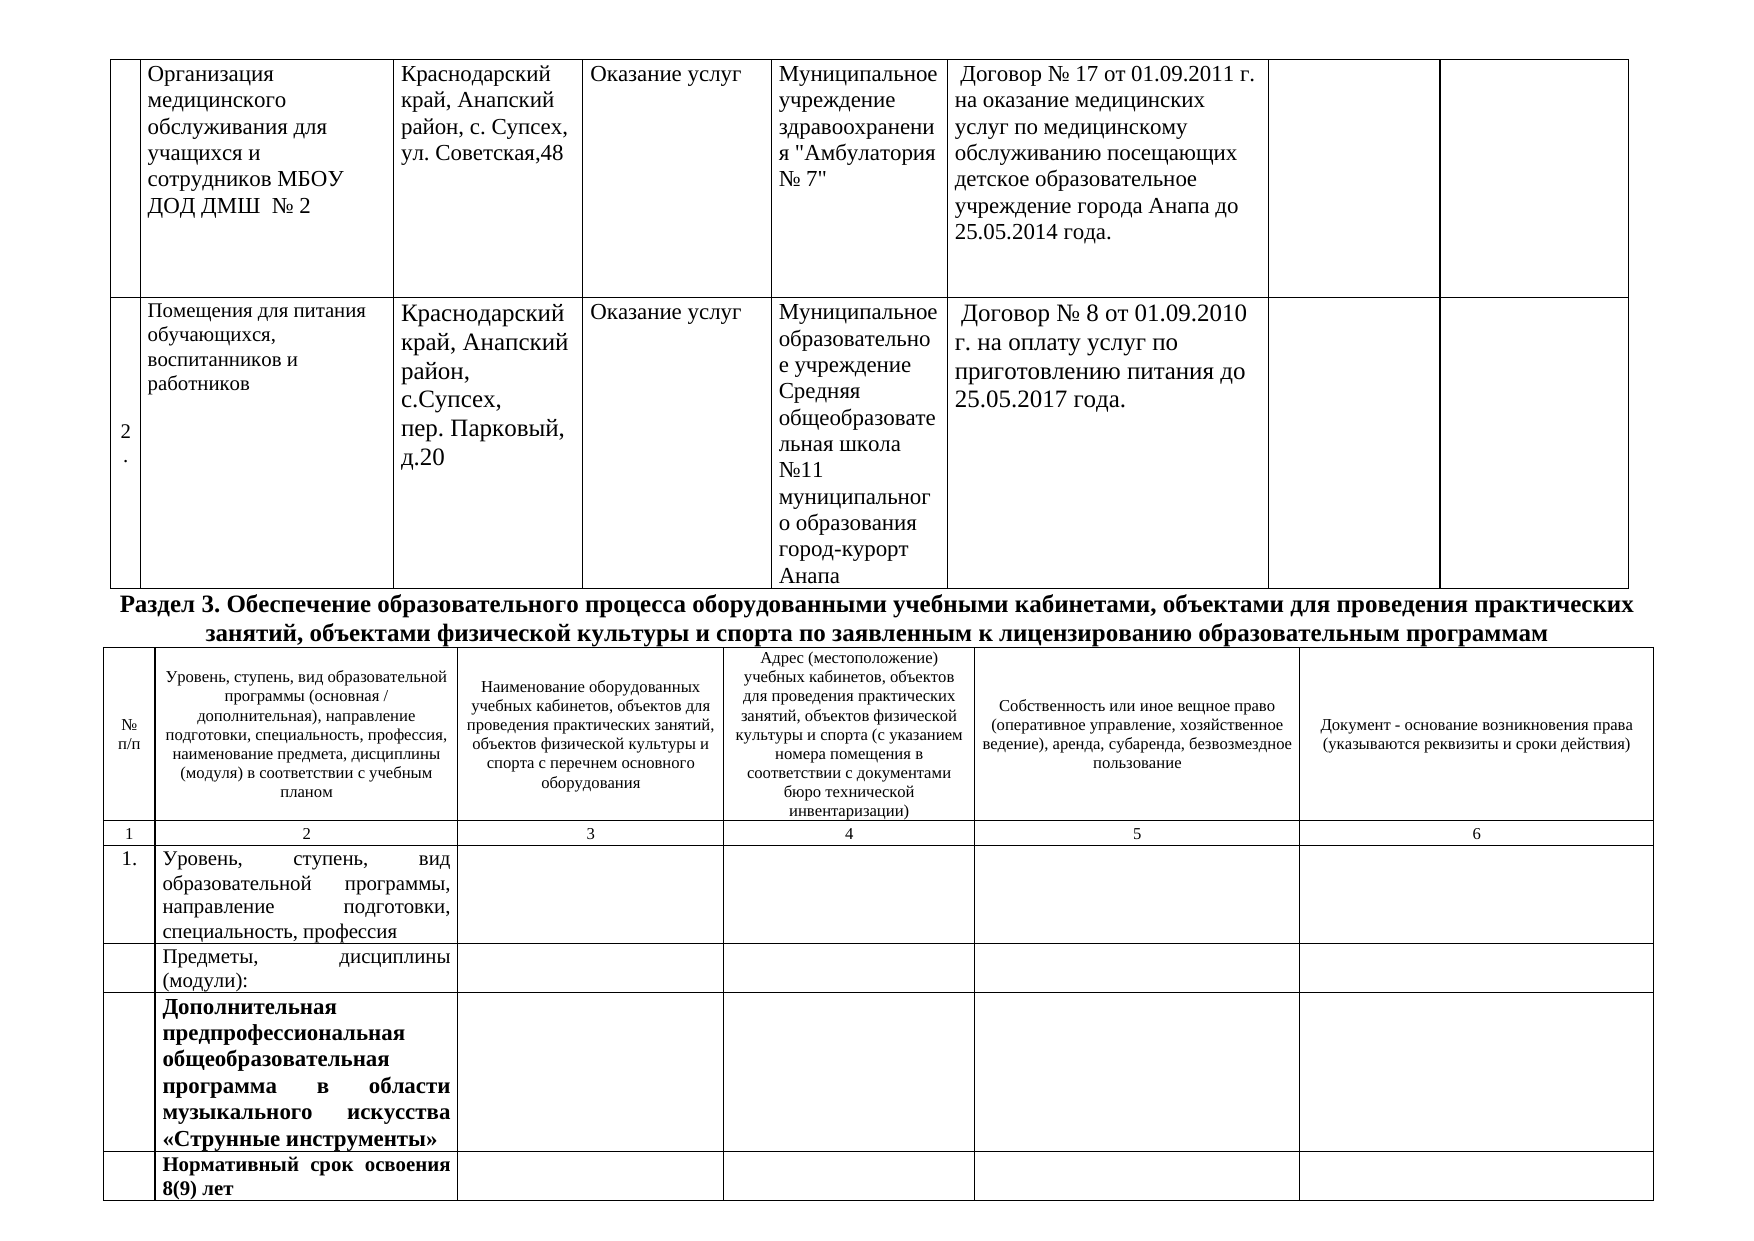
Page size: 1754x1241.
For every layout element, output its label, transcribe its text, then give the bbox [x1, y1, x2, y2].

table_cell Договор № 17 от 01.09.2011 г. на оказание медицинских услуг по медицинскому обслуживанию посещающих детское образовательное учреждение города Анапа до 25.05.2014 года. [948, 60, 1268, 297]
table_cell [1269, 60, 1439, 297]
table_cell [724, 944, 974, 992]
table_cell [111, 60, 140, 297]
table_header Собственность или иное вещное право (оперативное управление, хозяйственное ведение), аренда, субаренда, безвозмездное пользование [975, 648, 1299, 820]
table_cell [458, 993, 723, 1151]
table_cell 2 [156, 821, 457, 845]
table_cell [975, 993, 1299, 1151]
table_cell [1269, 298, 1439, 588]
table_cell [724, 1152, 974, 1200]
table_header Документ - основание возникновения права (указываются реквизиты и сроки действия) [1300, 648, 1653, 820]
table_cell [724, 993, 974, 1151]
table_cell 3 [458, 821, 723, 845]
table_cell [104, 993, 154, 1151]
table_cell [1441, 60, 1628, 297]
table_cell [458, 1152, 723, 1200]
table_cell Муниципальное учреждение здравоохранения "Амбулатория № 7" [772, 60, 947, 297]
table_cell Уровень, ступень, вид образовательной программы, направление подготовки, специальность, профессия [156, 846, 457, 943]
table_cell Предметы, дисциплины (модули): [156, 944, 457, 992]
table_cell Муниципальное образовательное учреждение Средняя общеобразовательная школа №11 муниципального образования город-курорт Анапа [772, 298, 947, 588]
table_cell Краснодарский край, Анапский район, с.Супсех, пер. Парковый, д.20 [394, 298, 582, 588]
table_cell Организация медицинского обслуживания для учащихся и сотрудников МБОУ ДОД ДМШ № 2 [141, 60, 393, 297]
table_cell Оказание услуг [583, 298, 771, 588]
table_cell Дополнительная предпрофессиональная общеобразовательная программа в области музыкального искусства «Струнные инструменты» [156, 993, 457, 1151]
table_cell Оказание услуг [583, 60, 771, 297]
table_cell [1300, 1152, 1653, 1200]
table_header Наименование оборудованных учебных кабинетов, объектов для проведения практических занятий, объектов физической культуры и спорта с перечнем основного оборудования [458, 648, 723, 820]
table_cell [458, 846, 723, 943]
table_cell [975, 1152, 1299, 1200]
table_cell 2. [111, 298, 140, 588]
table_cell [975, 944, 1299, 992]
table_cell 1 [104, 821, 154, 845]
table_header Уровень, ступень, вид образовательной программы (основная / дополнительная), направление подготовки, специальность, профессия, наименование предмета, дисциплины (модуля) в соответствии с учебным планом [156, 648, 457, 820]
table_cell Помещения для питания обучающихся, воспитанников и работников [141, 298, 393, 588]
table_cell 1. [104, 846, 154, 943]
table_cell [104, 944, 154, 992]
table_cell [1300, 993, 1653, 1151]
table_cell [458, 944, 723, 992]
table_cell 4 [724, 821, 974, 845]
table_header Адрес (местоположение) учебных кабинетов, объектов для проведения практических занятий, объектов физической культуры и спорта (с указанием номера помещения в соответствии с документами бюро технической инвентаризации) [724, 648, 974, 820]
table_cell [975, 846, 1299, 943]
table_cell 5 [975, 821, 1299, 845]
table_cell [1300, 846, 1653, 943]
table_header № п/п [104, 648, 154, 820]
table_cell Договор № 8 от 01.09.2010 г. на оплату услуг по приготовлению питания до 25.05.2017 года. [948, 298, 1268, 588]
table_cell 6 [1300, 821, 1653, 845]
table_cell [1441, 298, 1628, 588]
table_cell [724, 846, 974, 943]
text Раздел 3. Обеспечение образовательного процесса оборудованными учебными кабинетами, объектами для проведения практических занятий, объектами физической культуры и спорта по заявленным к лицензированию образовательным программам [118, 589, 1636, 647]
table_cell Нормативный срок освоения 8(9) лет [156, 1152, 457, 1200]
table_cell [104, 1152, 154, 1200]
table_cell [1300, 944, 1653, 992]
table_cell Краснодарский край, Анапский район, с. Супсех, ул. Советская,48 [394, 60, 582, 297]
